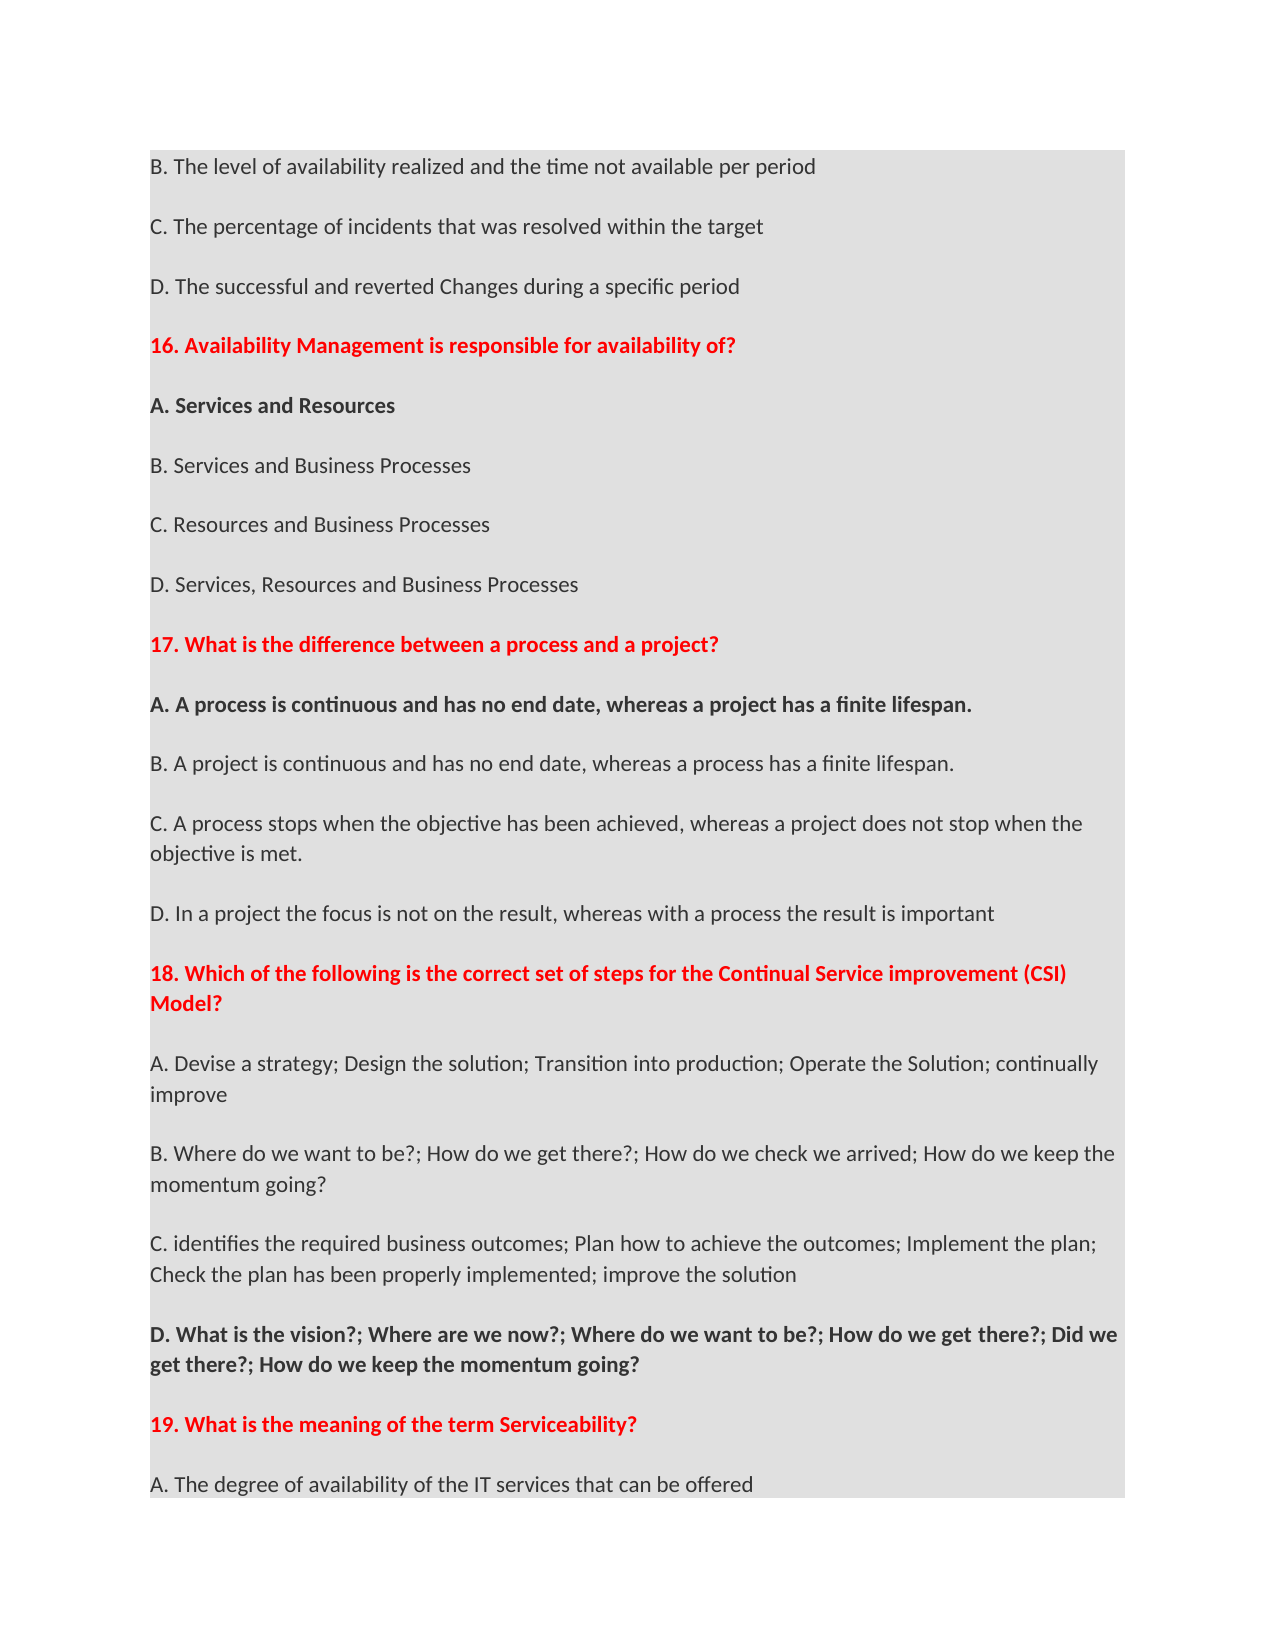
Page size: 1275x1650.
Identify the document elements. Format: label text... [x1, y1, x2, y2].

text A. Services and Resources [150, 389, 1125, 419]
text D. What is the vision?; Where are we now?; Where do we want to be?; How do we get there?; Did we get there?; How do we keep the momentum going? [150, 1317, 1125, 1378]
text C. identifies the required business outcomes; Plan how to achieve the outcomes; Implement the plan; Check the plan has been properly implemented; improve the solution [150, 1227, 1125, 1288]
text C. A process stops when the objective has been achieved, whereas a project does not stop when the objective is met. [150, 807, 1125, 868]
text 17. What is the difference between a process and a project? [150, 627, 1125, 658]
text 16. Availability Management is responsible for availability of? [150, 329, 1125, 359]
text A. Devise a strategy; Design the solution; Transition into production; Operate the Solution; continually improve [150, 1047, 1125, 1108]
text C. Resources and Business Processes [150, 508, 1125, 539]
text D. Services, Resources and Business Processes [150, 568, 1125, 598]
text 18. Which of the following is the correct set of steps for the Continual Service improvement (CSI) Model? [150, 956, 1125, 1017]
text B. A project is continuous and has no end date, whereas a process has a finite lifespan. [150, 747, 1125, 777]
text A. A process is continuous and has no end date, whereas a project has a finite lifespan. [150, 687, 1125, 718]
text C. The percentage of incidents that was resolved within the target [150, 210, 1125, 240]
text D. In a project the focus is not on the result, whereas with a process the result is important [150, 897, 1125, 927]
text 19. What is the meaning of the term Serviceability? [150, 1407, 1125, 1438]
text D. The successful and reverted Changes during a specific period [150, 269, 1125, 300]
text A. The degree of availability of the IT services that can be offered [150, 1467, 1125, 1498]
text B. Where do we want to be?; How do we get there?; How do we check we arrived; How do we keep the momentum going? [150, 1137, 1125, 1198]
text B. Services and Business Processes [150, 448, 1125, 479]
text B. The level of availability realized and the time not available per period [150, 150, 1125, 181]
